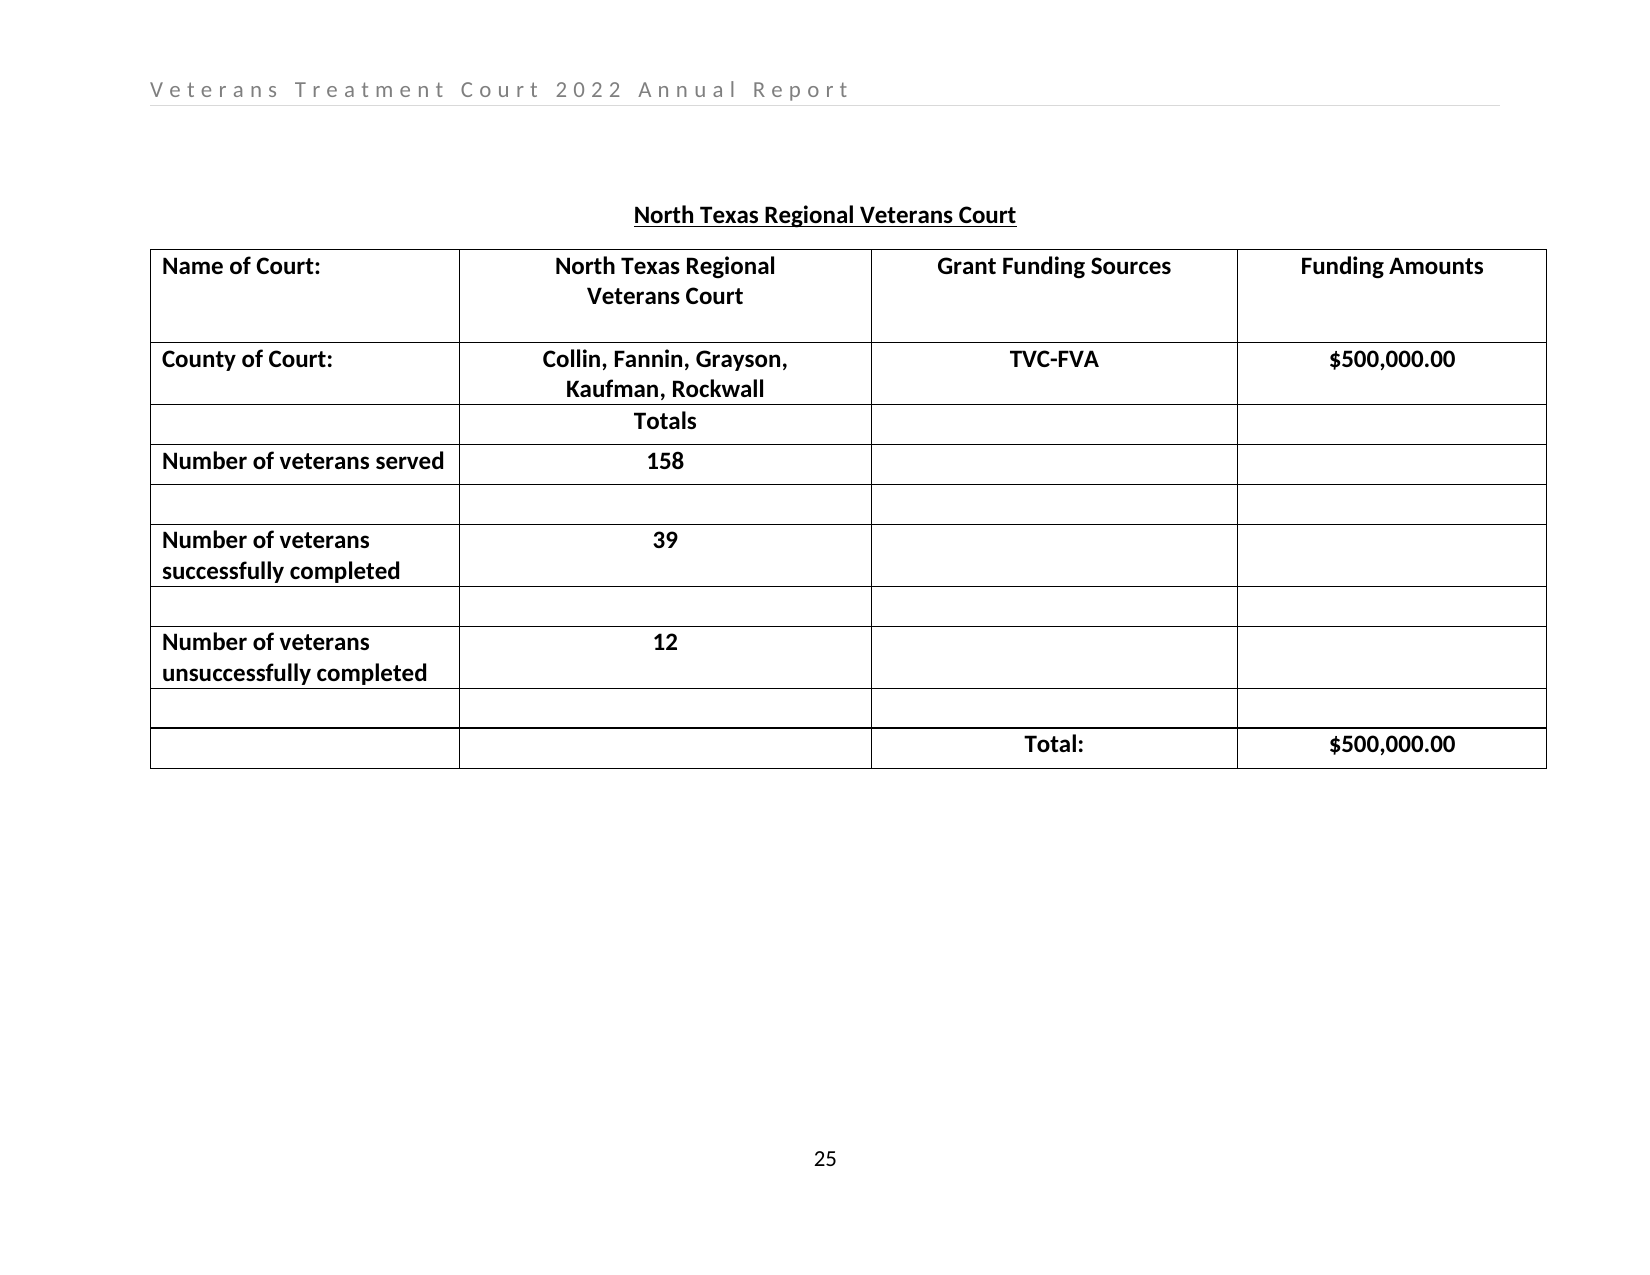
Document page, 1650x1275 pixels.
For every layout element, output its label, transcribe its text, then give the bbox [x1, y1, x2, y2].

table_cell [151, 405, 459, 444]
table_cell [460, 729, 871, 767]
table_cell [872, 485, 1237, 523]
table_cell [1238, 525, 1546, 586]
table_cell [1238, 445, 1546, 484]
table_cell [1238, 485, 1546, 523]
table_cell [151, 689, 459, 727]
table_cell [1238, 627, 1546, 688]
table_cell [872, 627, 1237, 688]
table_cell [872, 525, 1237, 586]
table_cell [872, 405, 1237, 444]
table_header Grant Funding Sources [872, 250, 1237, 342]
table_cell [872, 445, 1237, 484]
table_cell 39 [460, 525, 871, 586]
table_cell [872, 587, 1237, 626]
table_cell [1238, 689, 1546, 727]
text North Texas Regional Veterans Court [150, 199, 1500, 230]
table_cell [872, 689, 1237, 727]
table_cell [151, 485, 459, 523]
table_cell [460, 485, 871, 523]
table_header Funding Amounts [1238, 250, 1546, 342]
table_cell 158 [460, 445, 871, 484]
table_header Name of Court: [151, 250, 459, 342]
table_cell Totals [460, 405, 871, 444]
table_cell [460, 689, 871, 727]
table_cell [151, 729, 459, 767]
table_cell Number of veterans unsuccessfully completed [151, 627, 459, 688]
table_cell Collin, Fannin, Grayson, Kaufman, Rockwall [460, 343, 871, 404]
table_cell Number of veterans successfully completed [151, 525, 459, 586]
table_cell $500,000.00 [1238, 729, 1546, 767]
table_cell [460, 587, 871, 626]
table_cell Number of veterans served [151, 445, 459, 484]
table_cell 12 [460, 627, 871, 688]
table_cell $500,000.00 [1238, 343, 1546, 404]
table_cell Total: [872, 729, 1237, 767]
table_cell [1238, 405, 1546, 444]
table_cell [151, 587, 459, 626]
table_cell [1238, 587, 1546, 626]
table_cell County of Court: [151, 343, 459, 404]
table_header North Texas Regional Veterans Court [460, 250, 871, 342]
table_cell TVC-FVA [872, 343, 1237, 404]
